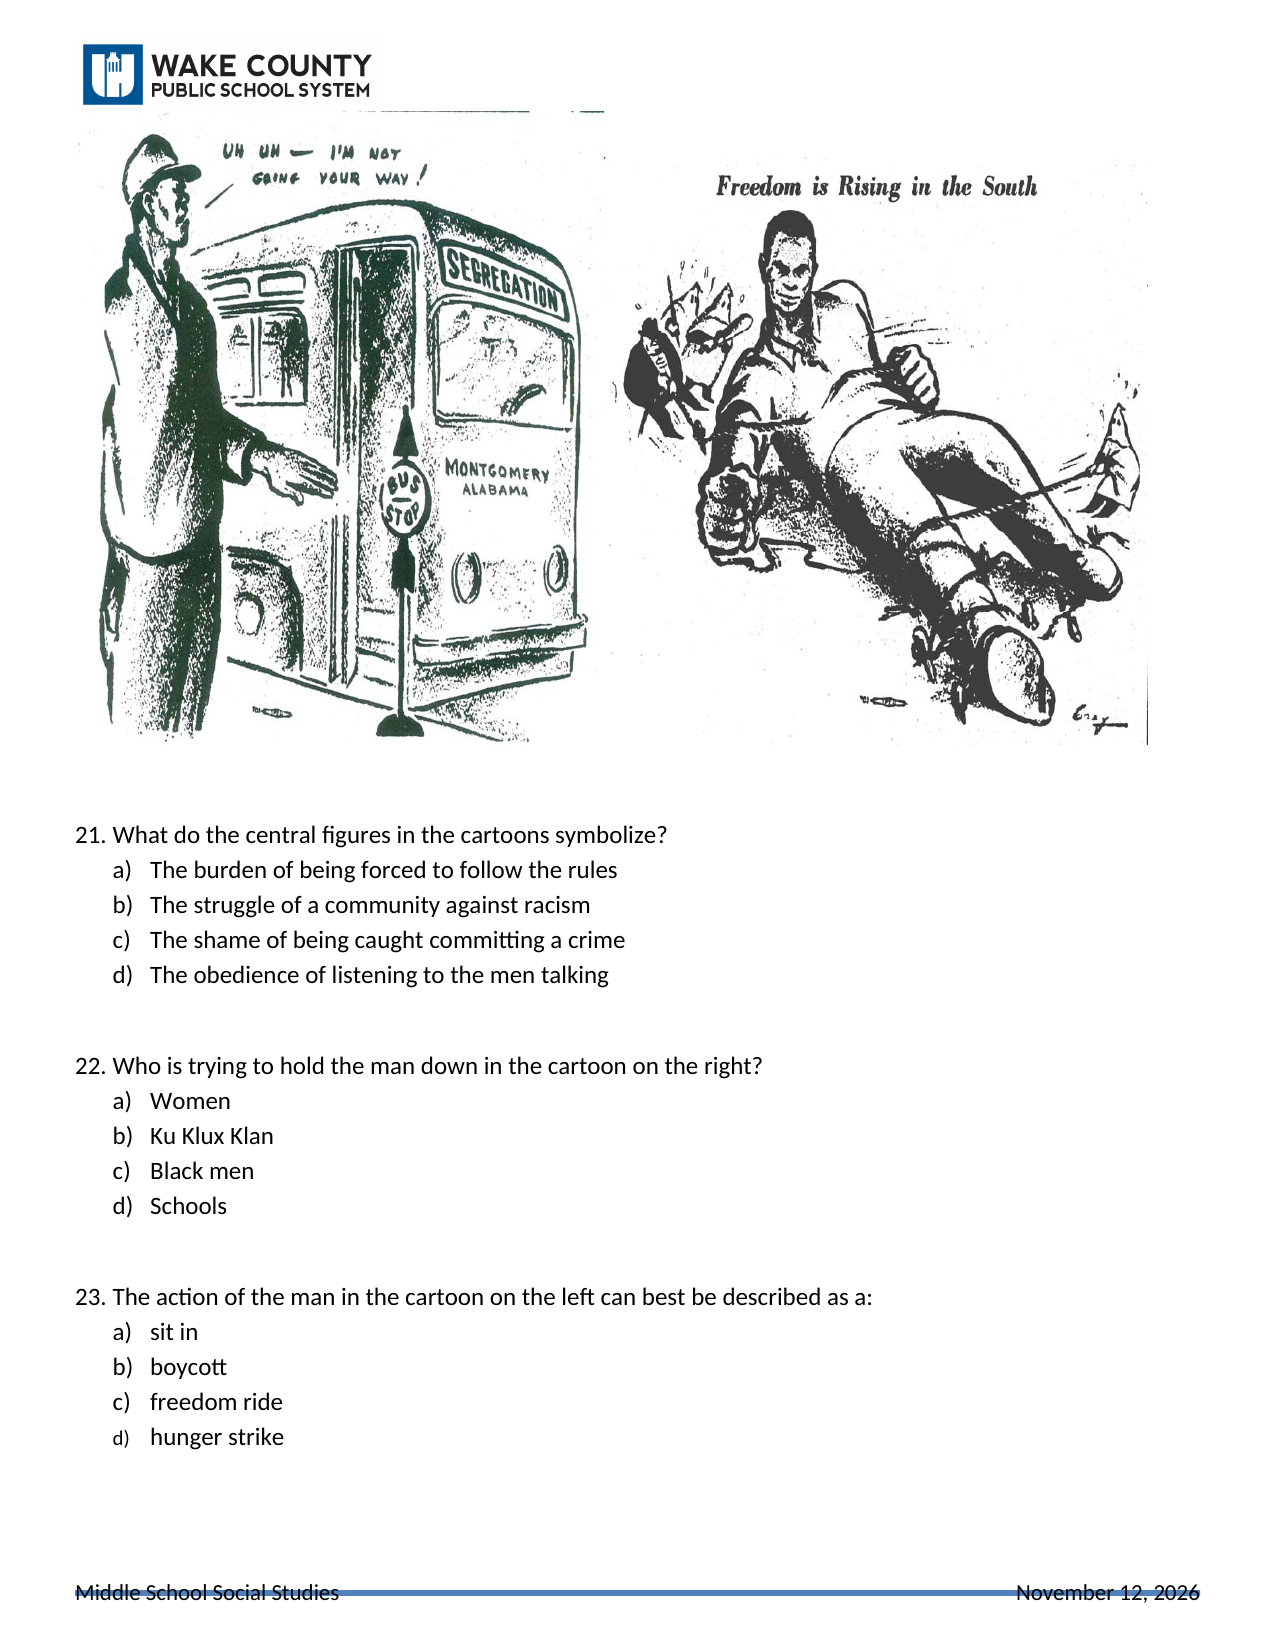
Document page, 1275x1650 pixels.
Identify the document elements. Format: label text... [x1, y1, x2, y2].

list The burden of being forced to follow the rules [112, 854, 1200, 885]
list Ku Klux Klan [112, 1120, 1200, 1151]
list freedom ride [112, 1386, 1200, 1417]
list sit in [112, 1316, 1200, 1347]
list Schools [112, 1190, 1200, 1221]
picture [75, 37, 1148, 745]
list Black men [112, 1155, 1200, 1186]
list The action of the man in the cartoon on the left can best be described as a: [75, 1281, 1200, 1312]
list Women [112, 1085, 1200, 1116]
list Who is trying to hold the man down in the cartoon on the right? [75, 1050, 1200, 1081]
list The obedience of listening to the men talking [112, 959, 1200, 990]
list The shame of being caught committing a crime [112, 924, 1200, 955]
list The struggle of a community against racism [112, 889, 1200, 920]
list hunger strike [112, 1421, 1200, 1452]
list What do the central figures in the cartoons symbolize? [75, 819, 1200, 850]
list boycott [112, 1351, 1200, 1382]
